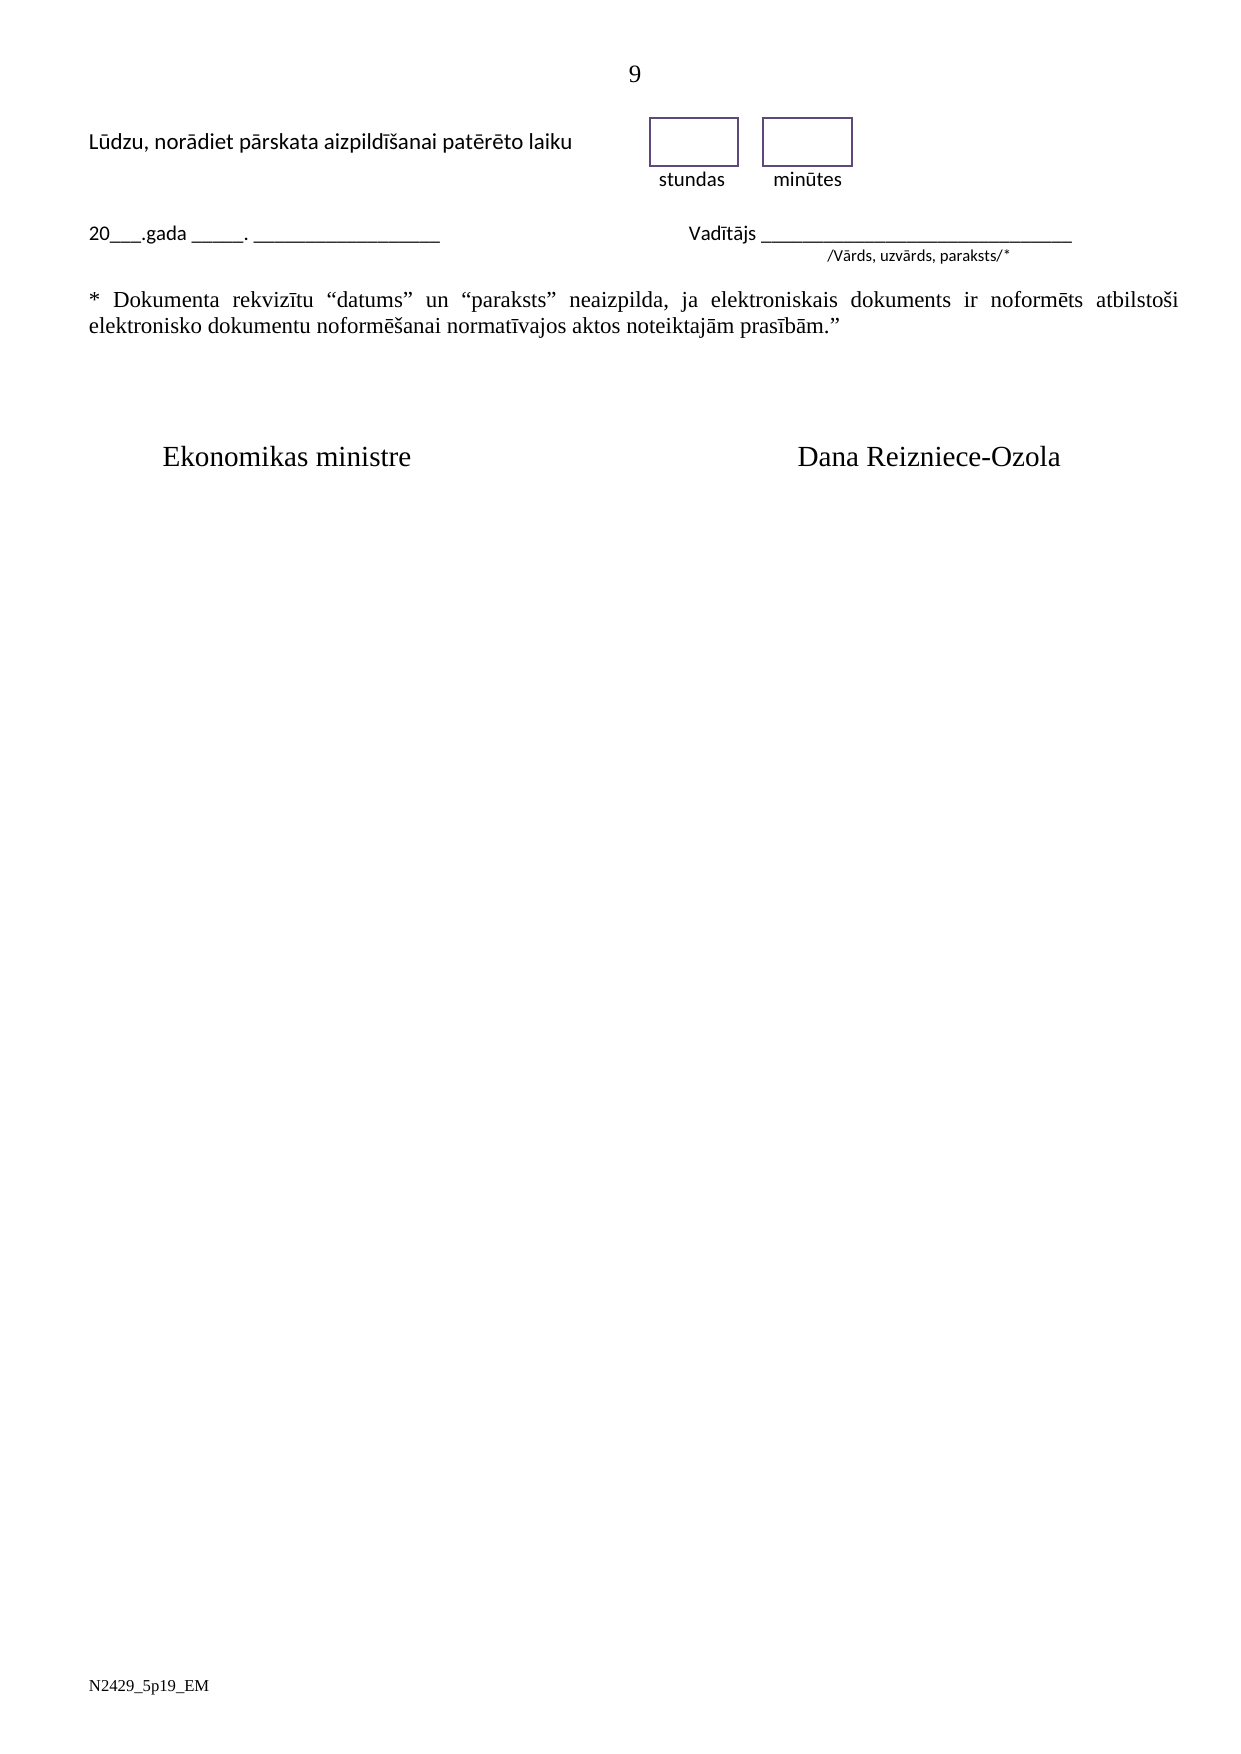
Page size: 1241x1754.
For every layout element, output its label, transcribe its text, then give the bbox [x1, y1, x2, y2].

table_header [651, 119, 737, 164]
table_header Lūdzu, norādiet pārskata aizpildīšanai patērēto laiku [78, 117, 649, 164]
text * Dokumenta rekvizītu “datums” un “paraksts” neaizpilda, ja elektroniskais dokuments ir noformēts atbilstoši elektronisko dokumentu noformēšanai normatīvajos aktos noteiktajām prasībām.” [89, 286, 1181, 339]
table_header [739, 117, 762, 164]
text 20___.gada _____. __________________ Vadītājs ______________________________ [89, 220, 1179, 245]
table_header [764, 119, 851, 164]
text Ekonomikas ministre Dana Reizniece-Ozola [126, 439, 1181, 473]
text stundas minūtes [89, 167, 1190, 192]
text /Vārds, uzvārds, paraksts/* [89, 245, 1179, 266]
